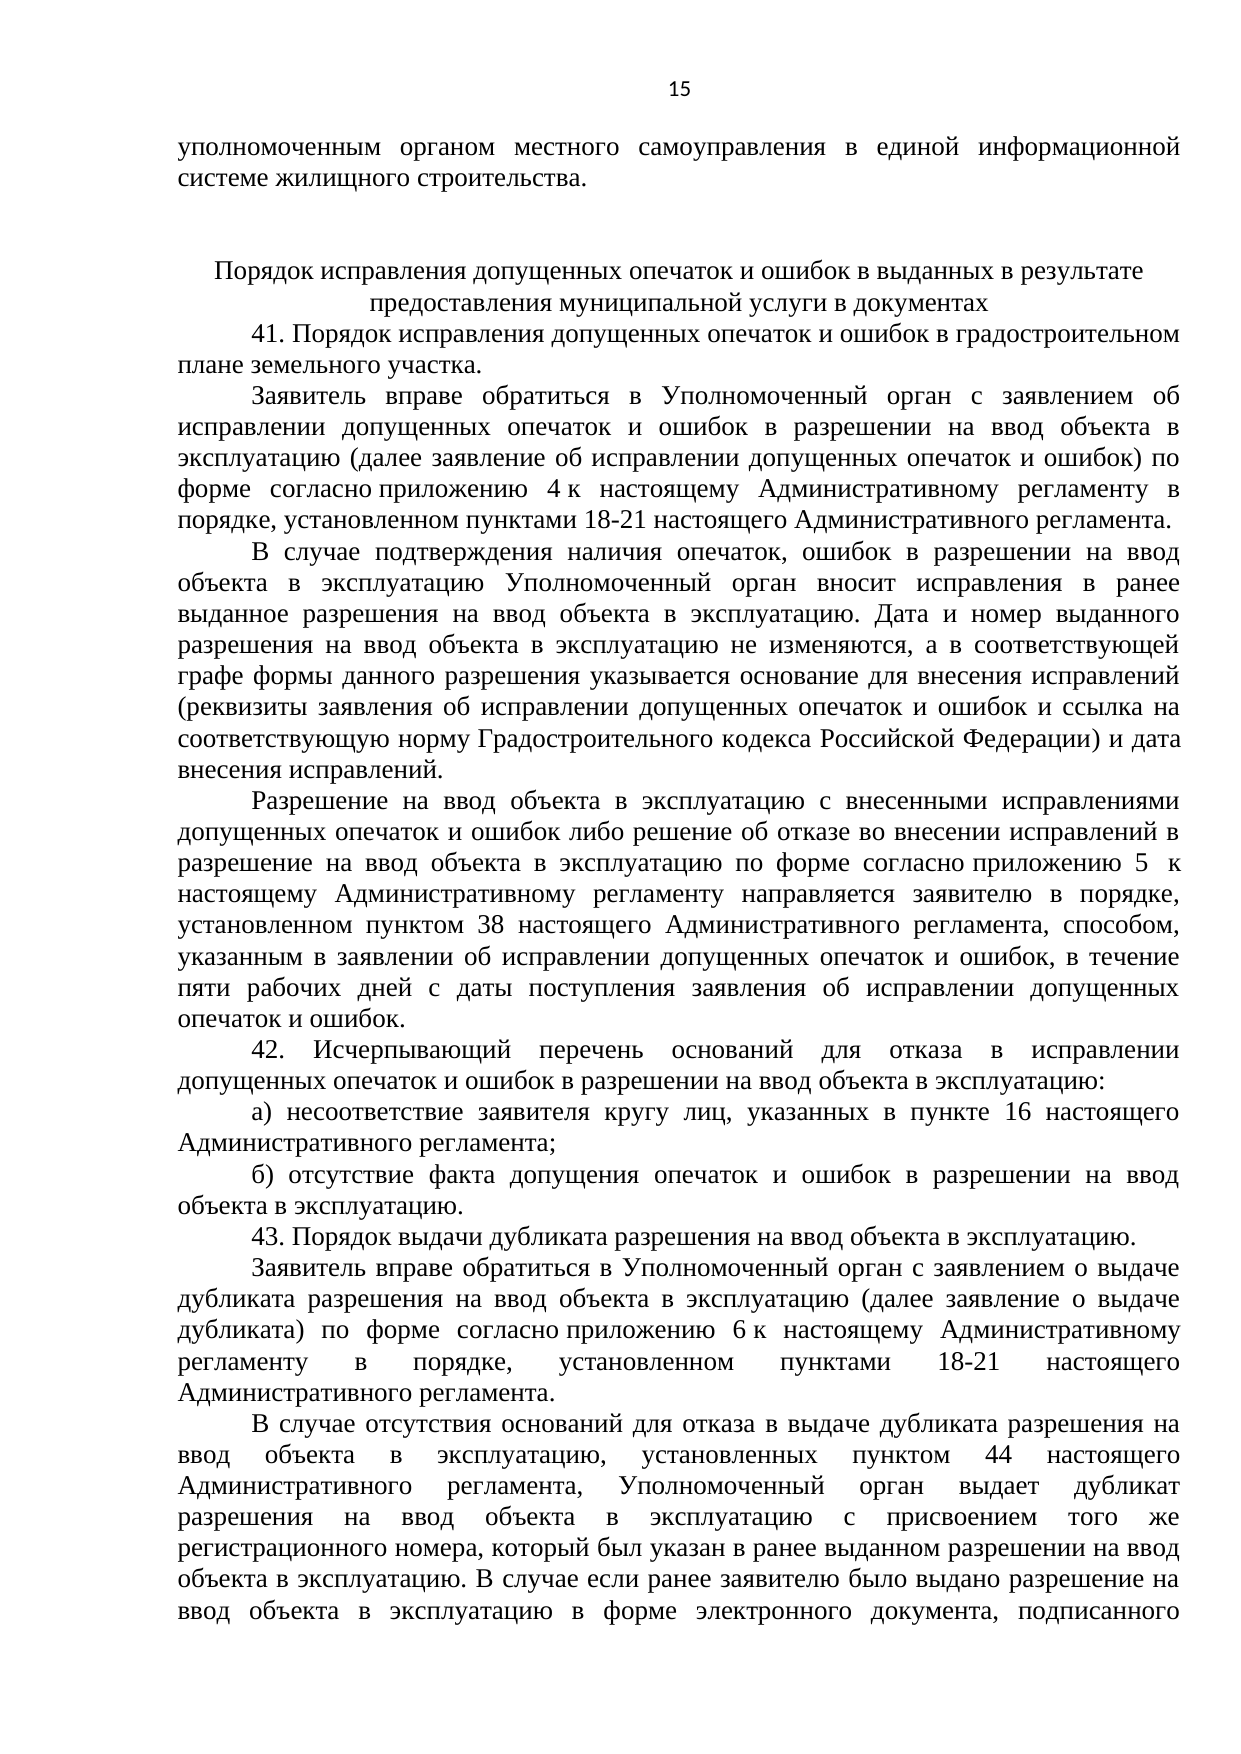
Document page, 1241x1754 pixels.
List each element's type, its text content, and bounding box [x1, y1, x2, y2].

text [177, 130, 1181, 192]
text Заявитель вправе обратиться в Уполномоченный орган с заявлением об исправлении допущенных опечаток и ошибок в разрешении на ввод объекта в эксплуатацию (далее заявление об исправлении допущенных опечаток и ошибок) по форме согласно приложению 4 к настоящему Административному регламенту в порядке, установленном пунктами 18-21 настоящего Административного регламента. [177, 379, 1181, 535]
text б) отсутствие факта допущения опечаток и ошибок в разрешении на ввод объекта в эксплуатацию. [177, 1158, 1181, 1220]
text а) несоответствие заявителя кругу лиц, указанных в пункте 16 настоящего Административного регламента; [177, 1095, 1181, 1158]
subtitle Порядок исправления допущенных опечаток и ошибок в выданных в результате предоставления муниципальной услуги в документах [177, 254, 1181, 317]
text 43. Порядок выдачи дубликата разрешения на ввод объекта в эксплуатацию. [177, 1220, 1181, 1251]
text 41. Порядок исправления допущенных опечаток и ошибок в градостроительном плане земельного участка. [177, 317, 1181, 379]
text В случае подтверждения наличия опечаток, ошибок в разрешении на ввод объекта в эксплуатацию Уполномоченный орган вносит исправления в ранее выданное разрешения на ввод объекта в эксплуатацию. Дата и номер выданного разрешения на ввод объекта в эксплуатацию не изменяются, а в соответствующей графе формы данного разрешения указывается основание для внесения исправлений (реквизиты заявления об исправлении допущенных опечаток и ошибок и ссылка на соответствующую норму Градостроительного кодекса Российской Федерации) и дата внесения исправлений. [177, 535, 1181, 784]
text Разрешение на ввод объекта в эксплуатацию с внесенными исправлениями допущенных опечаток и ошибок либо решение об отказе во внесении исправлений в разрешение на ввод объекта в эксплуатацию по форме согласно приложению 5 к настоящему Административному регламенту направляется заявителю в порядке, установленном пунктом 38 настоящего Административного регламента, способом, указанным в заявлении об исправлении допущенных опечаток и ошибок, в течение пяти рабочих дней с даты поступления заявления об исправлении допущенных опечаток и ошибок. [177, 784, 1181, 1033]
text Заявитель вправе обратиться в Уполномоченный орган с заявлением о выдаче дубликата разрешения на ввод объекта в эксплуатацию (далее заявление о выдаче дубликата) по форме согласно приложению 6 к настоящему Административному регламенту в порядке, установленном пунктами 18-21 настоящего Административного регламента. [177, 1251, 1181, 1407]
text 42. Исчерпывающий перечень оснований для отказа в исправлении допущенных опечаток и ошибок в разрешении на ввод объекта в эксплуатацию: [177, 1033, 1181, 1095]
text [177, 1407, 1181, 1625]
